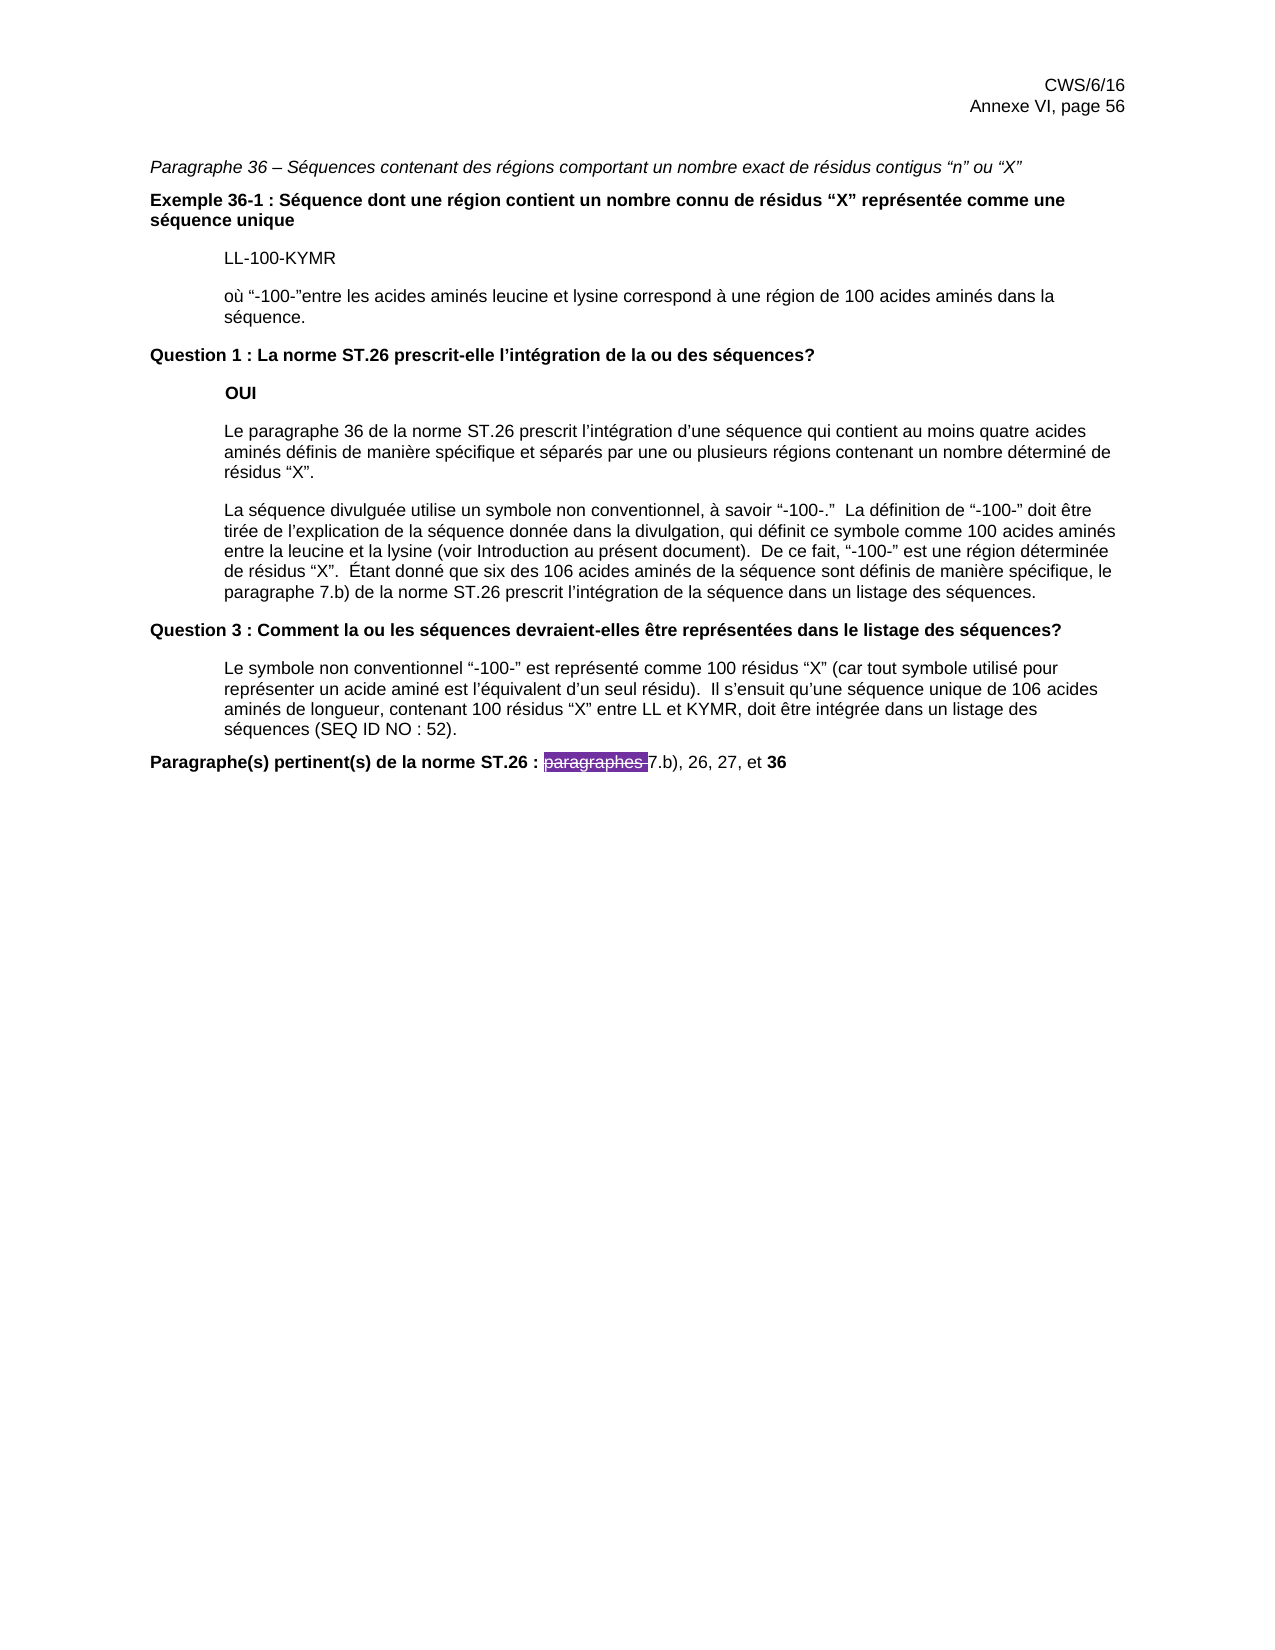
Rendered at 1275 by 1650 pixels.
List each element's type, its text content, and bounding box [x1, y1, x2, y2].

text Question 3 : Comment la ou les séquences devraient-elles être représentées dans le listage des séquences? [150, 620, 1125, 640]
subtitle Paragraphe 36 – Séquences contenant des régions comportant un nombre exact de résidus contigus “n” ou “X” [150, 157, 1125, 177]
text Le symbole non conventionnel “-100-” est représenté comme 100 résidus “X” (car tout symbole utilisé pour représenter un acide aminé est l’équivalent d’un seul résidu). Il s’ensuit qu’une séquence unique de 106 acides aminés de longueur, contenant 100 résidus “X” entre LL et KYMR, doit être intégrée dans un listage des séquences (SEQ ID NO : 52). [224, 658, 1125, 739]
text Question 1 : La norme ST.26 prescrit-elle l’intégration de la ou des séquences? [150, 345, 1125, 365]
text Exemple 36-1 : Séquence dont une région contient un nombre connu de résidus “X” représentée comme une séquence unique [150, 189, 1125, 230]
text Paragraphe(s) pertinent(s) de la norme ST.26 : paragraphes 7.b), 26, 27, et 36 [648, 752, 1125, 772]
text LL-100-KYMR [224, 248, 1125, 268]
text où “-100-”entre les acides aminés leucine et lysine correspond à une région de 100 acides aminés dans la séquence. [224, 286, 1125, 327]
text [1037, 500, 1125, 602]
text Paragraphe(s) pertinent(s) de la norme ST.26 : paragraphes 7.b), 26, 27, et 36 [150, 752, 544, 772]
text Le paragraphe 36 de la norme ST.26 prescrit l’intégration d’une séquence qui contient au moins quatre acides aminés définis de manière spécifique et séparés par une ou plusieurs régions contenant un nombre déterminé de résidus “X”. [314, 421, 1125, 482]
text OUI [225, 383, 1125, 403]
